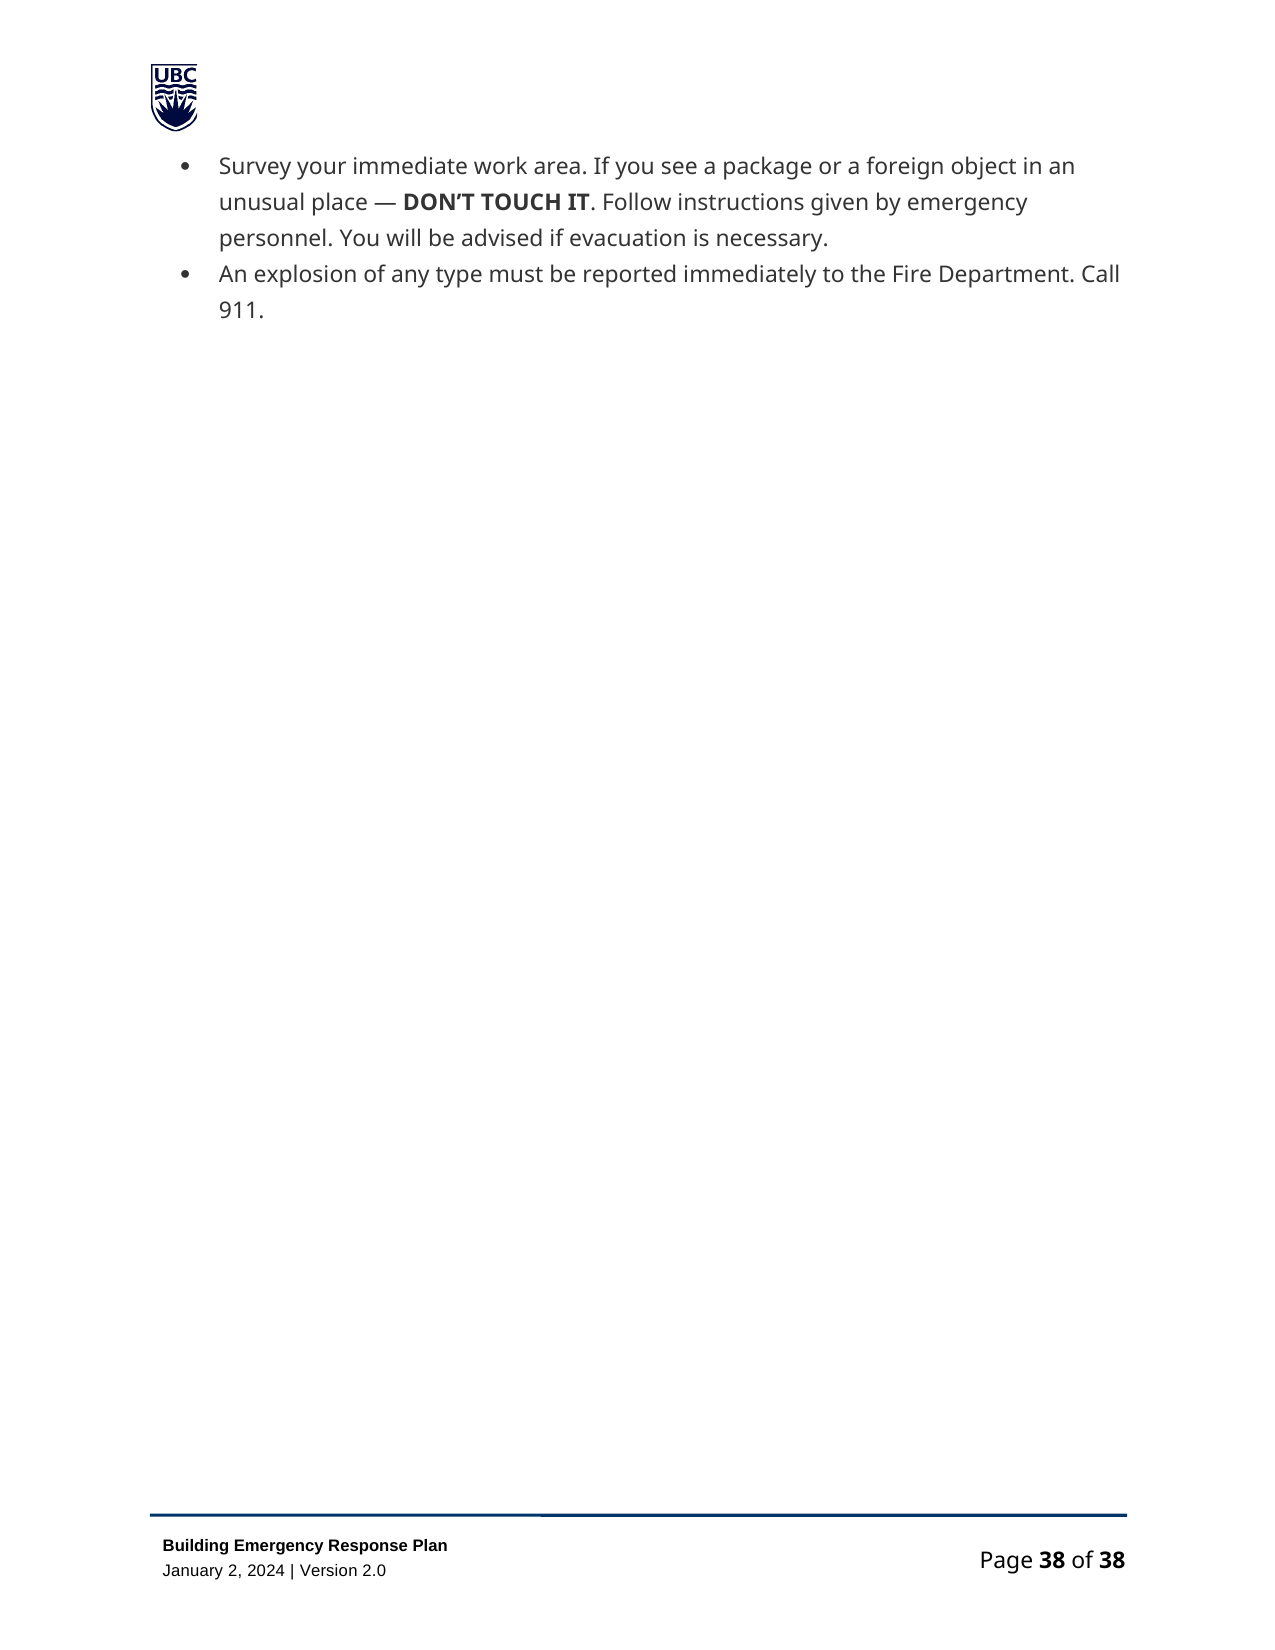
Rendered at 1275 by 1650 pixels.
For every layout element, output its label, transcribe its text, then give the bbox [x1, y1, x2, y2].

list An explosion of any type must be reported immediately to the Fire Department. Call 911. [181, 258, 1125, 325]
picture [150, 64, 197, 130]
list Survey your immediate work area. If you see a package or a foreign object in an unusual place — DON’T TOUCH IT. Follow instructions given by emergency personnel. You will be advised if evacuation is necessary. [181, 150, 1125, 253]
